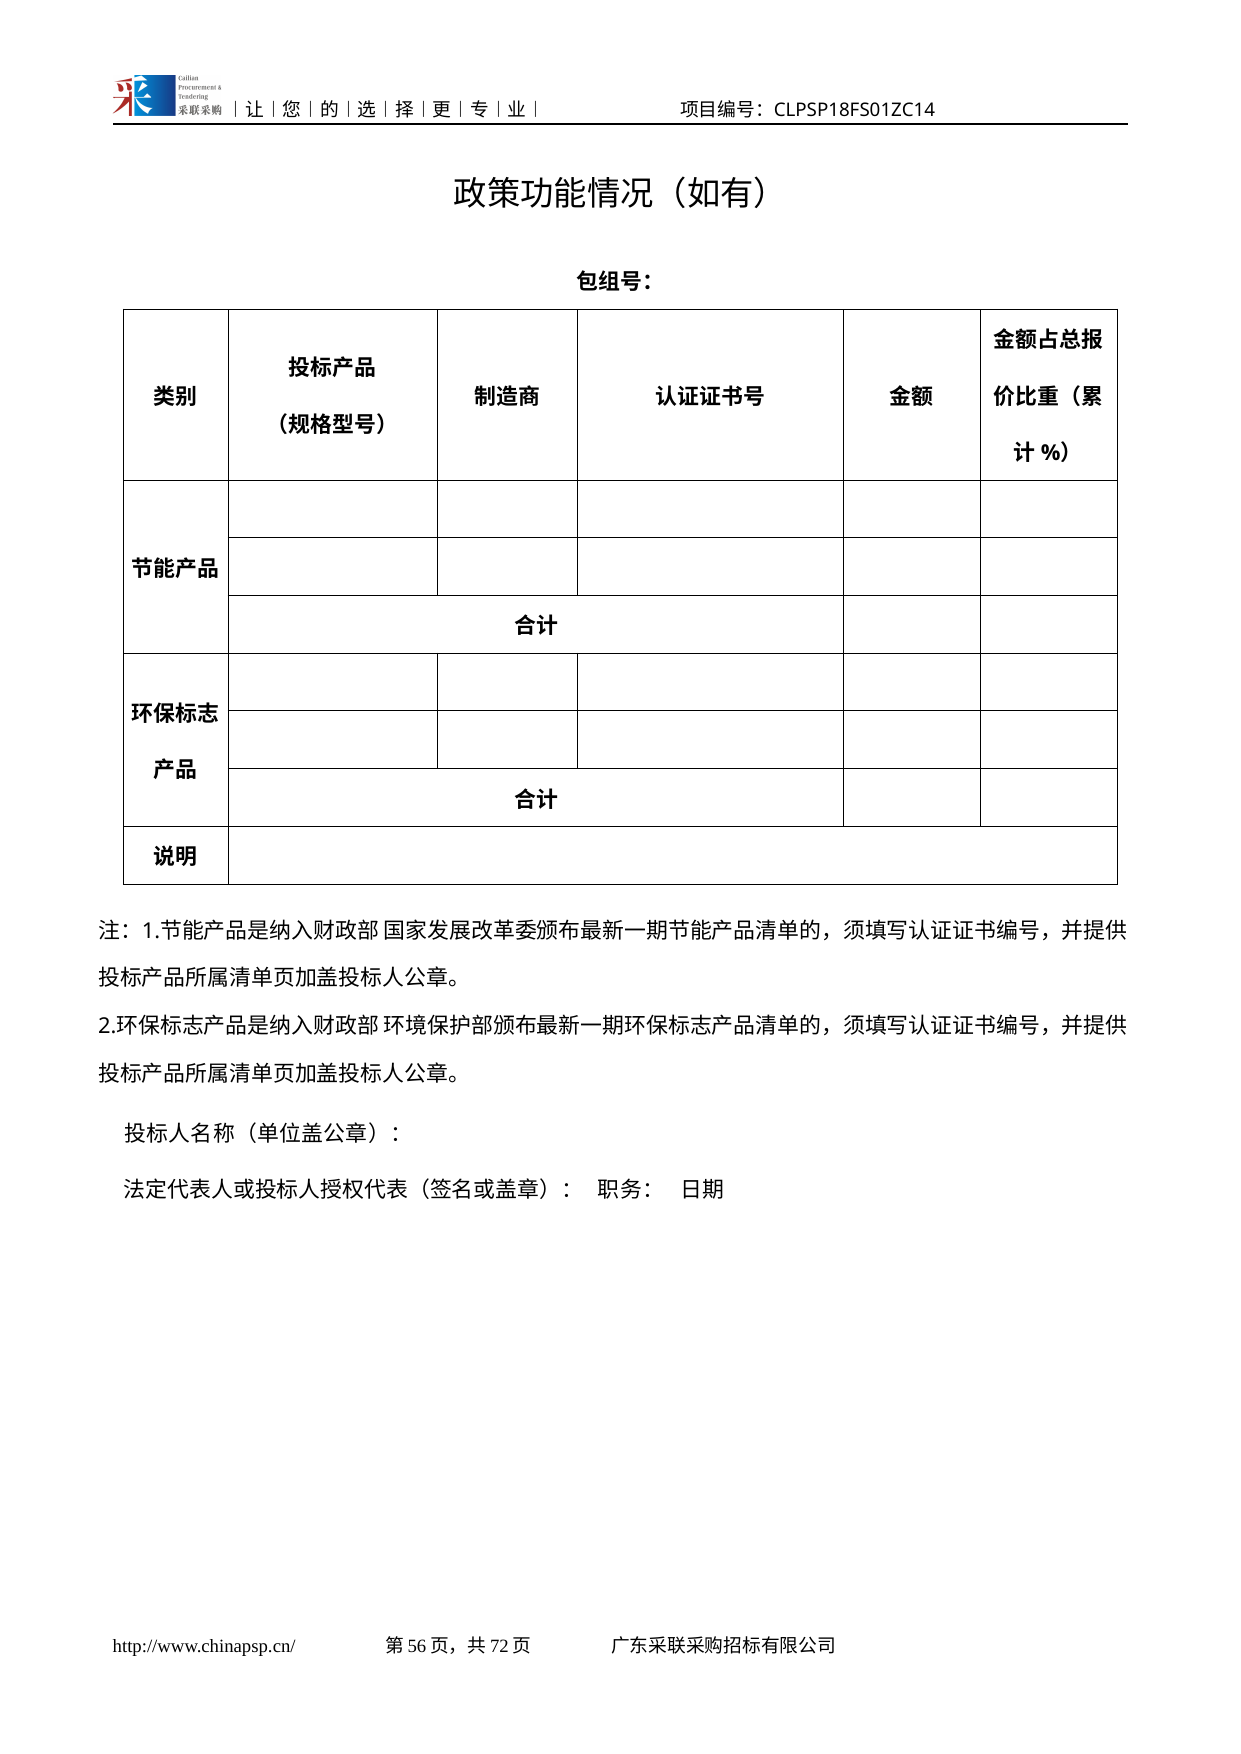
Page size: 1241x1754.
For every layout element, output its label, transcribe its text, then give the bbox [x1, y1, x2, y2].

table_cell [844, 538, 980, 595]
table_cell [438, 481, 577, 537]
table_cell [844, 596, 980, 653]
text 注：1.节能产品是纳入财政部 国家发展改革委颁布最新一期节能产品清单的，须填写认证证书编号，并提供投标产品所属清单页加盖投标人公章。 [98, 913, 1128, 992]
table_cell [981, 538, 1117, 595]
picture [112, 75, 222, 116]
table_cell [981, 481, 1117, 537]
text 法定代表人或投标人授权代表（签名或盖章）： 职务： 日期 [112, 1160, 1128, 1216]
text 2.环保标志产品是纳入财政部 环境保护部颁布最新一期环保标志产品清单的，须填写认证证书编号，并提供投标产品所属清单页加盖投标人公章。 [98, 1008, 1128, 1087]
table_cell [844, 481, 980, 537]
table_header 投标产品 （规格型号） [229, 310, 437, 479]
table_cell [981, 769, 1117, 826]
table_cell [578, 711, 843, 768]
table_cell 说明 [124, 827, 228, 883]
table_cell [578, 654, 843, 710]
table_cell [438, 538, 577, 595]
table_cell [981, 654, 1117, 710]
table_cell [229, 827, 1117, 883]
table_cell 合计 [229, 769, 843, 826]
table_header 制造商 [438, 310, 577, 479]
table_cell [229, 538, 437, 595]
text 包组号： [112, 252, 1128, 308]
table_cell 环保标志产品 [124, 654, 228, 826]
table_cell [438, 654, 577, 710]
table_header 金额占总报价比重（累计 %） [981, 310, 1117, 479]
table_cell [438, 711, 577, 768]
table_header 类别 [124, 310, 228, 479]
table_cell [578, 481, 843, 537]
table_cell [844, 769, 980, 826]
text 投标人名称（单位盖公章）： [112, 1103, 1128, 1160]
table_cell [229, 481, 437, 537]
table_cell [229, 711, 437, 768]
table_cell [981, 711, 1117, 768]
table_cell [578, 538, 843, 595]
table_cell [844, 654, 980, 710]
table_cell 合计 [229, 596, 843, 653]
subtitle 政策功能情况（如有） [112, 167, 1128, 215]
table_cell 节能产品 [124, 481, 228, 653]
table_header 金额 [844, 310, 980, 479]
table_header 认证证书号 [578, 310, 843, 479]
table_cell [981, 596, 1117, 653]
table_cell [844, 711, 980, 768]
table_cell [229, 654, 437, 710]
